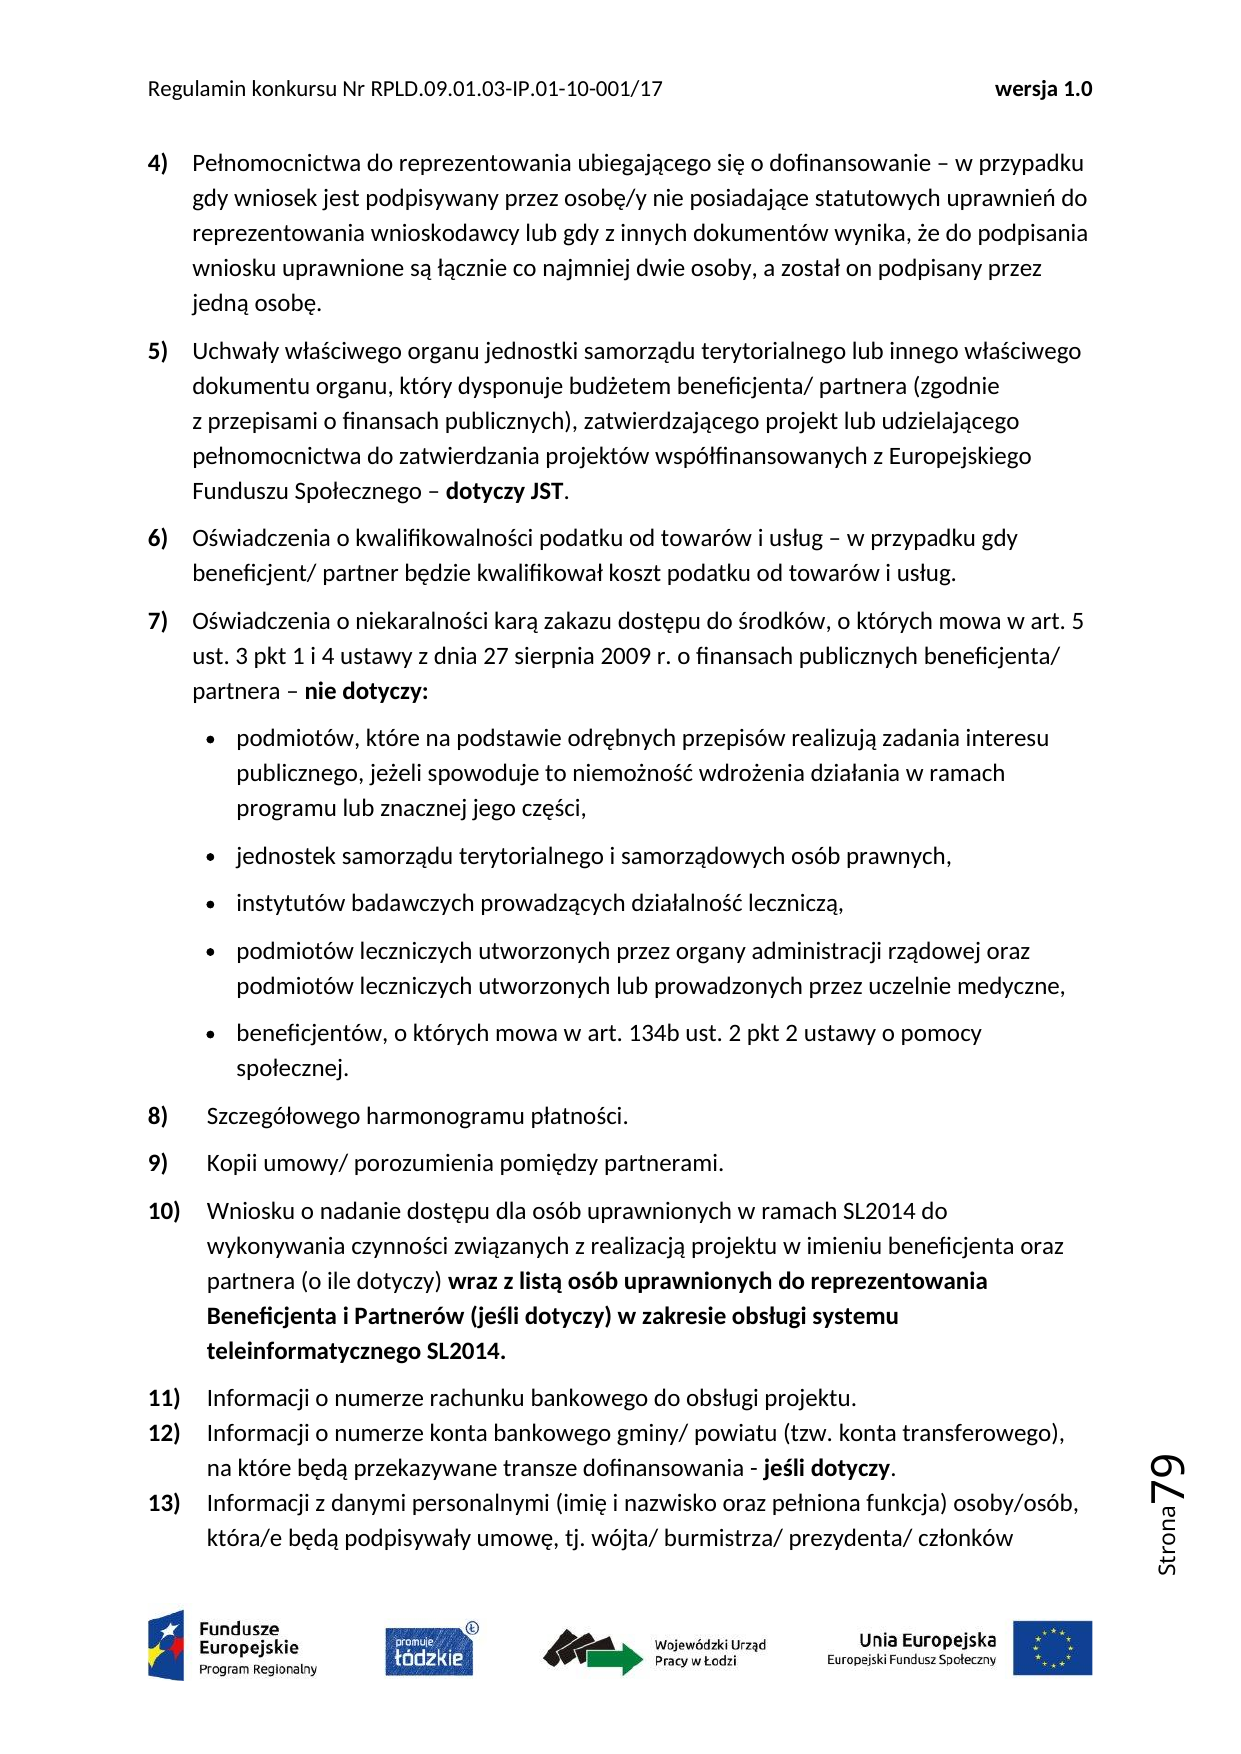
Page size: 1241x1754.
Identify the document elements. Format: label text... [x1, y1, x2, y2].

list Oświadczenia o kwalifikowalności podatku od towarów i usług – w przypadku gdy beneficjent/ partner będzie kwalifikował koszt podatku od towarów i usług. [148, 523, 1093, 588]
list Szczegółowego harmonogramu płatności. [148, 1100, 1093, 1131]
list Kopii umowy/ porozumienia pomiędzy partnerami. [148, 1148, 1093, 1178]
list Oświadczenia o niekaralności karą zakazu dostępu do środków, o których mowa w art. 5 ust. 3 pkt 1 i 4 ustawy z dnia 27 sierpnia 2009 r. o finansach publicznych beneficjenta/ partnera – nie dotyczy: [148, 605, 1093, 706]
list Informacji o numerze konta bankowego gminy/ powiatu (tzw. konta transferowego), na które będą przekazywane transze dofinansowania - jeśli dotyczy. [148, 1418, 1093, 1483]
list beneficjentów, o których mowa w art. 134b ust. 2 pkt 2 ustawy o pomocy społecznej. [207, 1018, 1093, 1083]
list instytutów badawczych prowadzących działalność leczniczą, [207, 888, 1093, 918]
list podmiotów, które na podstawie odrębnych przepisów realizują zadania interesu publicznego, jeżeli spowoduje to niemożność wdrożenia działania w ramach programu lub znacznej jego części, [207, 723, 1093, 823]
list Pełnomocnictwa do reprezentowania ubiegającego się o dofinansowanie – w przypadku gdy wniosek jest podpisywany przez osobę/y nie posiadające statutowych uprawnień do reprezentowania wnioskodawcy lub gdy z innych dokumentów wynika, że do podpisania wniosku uprawnione są łącznie co najmniej dwie osoby, a został on podpisany przez jedną osobę. [148, 148, 1093, 318]
list podmiotów leczniczych utworzonych przez organy administracji rządowej oraz podmiotów leczniczych utworzonych lub prowadzonych przez uczelnie medyczne, [207, 935, 1093, 1001]
list Informacji o numerze rachunku bankowego do obsługi projektu. [148, 1383, 1093, 1413]
list jednostek samorządu terytorialnego i samorządowych osób prawnych, [207, 840, 1093, 871]
picture [147, 1603, 1093, 1681]
list Uchwały właściwego organu jednostki samorządu terytorialnego lub innego właściwego dokumentu organu, który dysponuje budżetem beneficjenta/ partnera (zgodnie z przepisami o finansach publicznych), zatwierdzającego projekt lub udzielającego pełnomocnictwa do zatwierdzania projektów współfinansowanych z Europejskiego Funduszu Społecznego – dotyczy JST. [148, 335, 1093, 506]
list Wniosku o nadanie dostępu dla osób uprawnionych w ramach SL2014 do wykonywania czynności związanych z realizacją projektu w imieniu beneficjenta oraz partnera (o ile dotyczy) wraz z listą osób uprawnionych do reprezentowania Beneficjenta i Partnerów (jeśli dotyczy) w zakresie obsługi systemu teleinformatycznego SL2014. [148, 1195, 1093, 1366]
